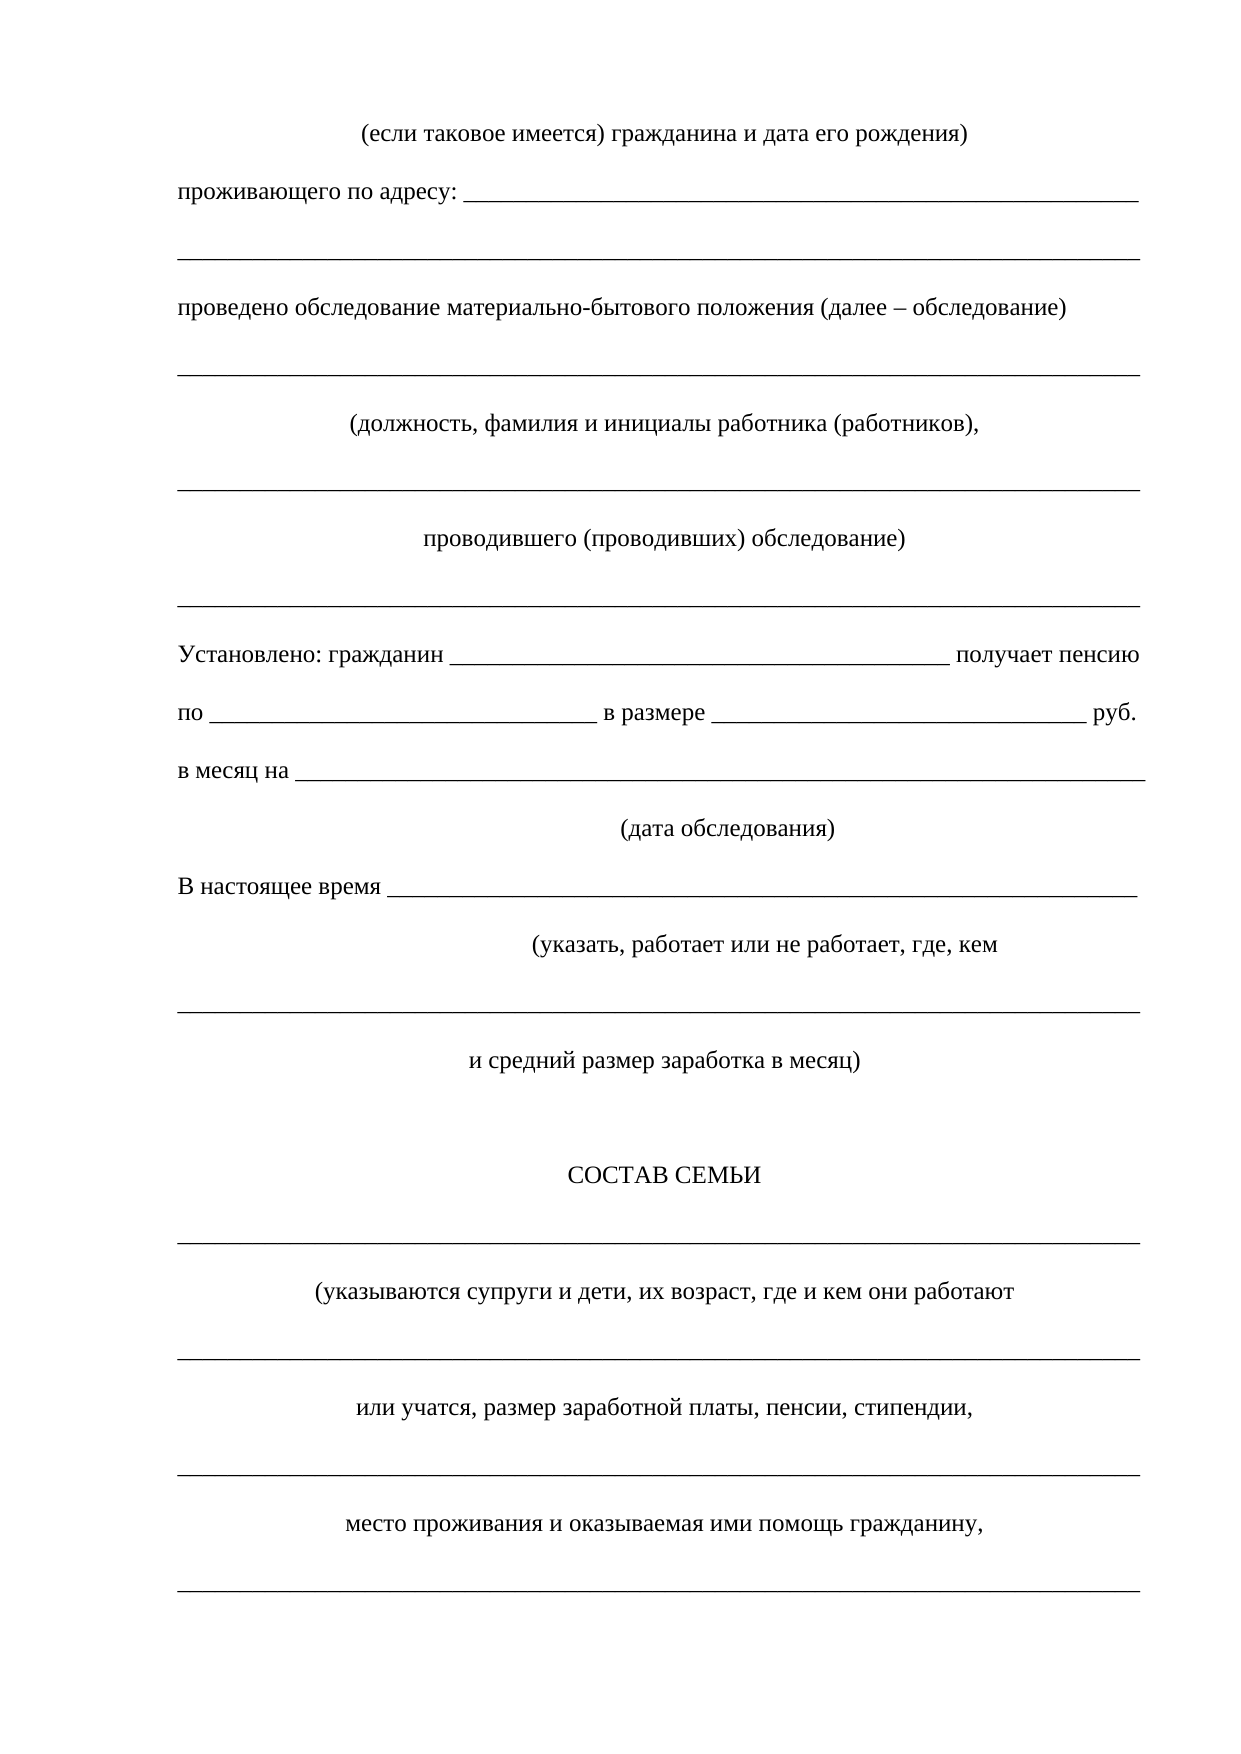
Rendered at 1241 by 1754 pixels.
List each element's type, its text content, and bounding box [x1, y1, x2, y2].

text (если таковое имеется) гражданина и дата его рождения) [177, 118, 1152, 147]
text место проживания и оказываемая ими помощь гражданину, [177, 1508, 1152, 1537]
text и средний размер заработка в месяц) [177, 1045, 1152, 1073]
text Установлено: гражданин ________________________________________ получает пенсию [177, 639, 1152, 668]
text _____________________________________________________________________________ [177, 1566, 1152, 1595]
text _____________________________________________________________________________ [177, 1218, 1152, 1247]
text в месяц на ____________________________________________________________________ [177, 755, 1152, 784]
text проживающего по адресу: ______________________________________________________ [177, 176, 1152, 205]
text или учатся, размер заработной платы, пенсии, стипендии, [177, 1392, 1152, 1421]
text _____________________________________________________________________________ [177, 987, 1152, 1016]
text (указываются супруги и дети, их возраст, где и кем они работают [177, 1276, 1152, 1305]
text _____________________________________________________________________________ [177, 1450, 1152, 1479]
text проведено обследование материально-бытового положения (далее – обследование) [177, 292, 1152, 321]
text (должность, фамилия и инициалы работника (работников), [177, 408, 1152, 436]
text _____________________________________________________________________________ [177, 350, 1152, 378]
text (дата обследования) [620, 813, 1152, 842]
text СОСТАВ СЕМЬИ [177, 1161, 1152, 1189]
text (указать, работает или не работает, где, кем [532, 929, 1152, 958]
text проводившего (проводивших) обследование) [177, 523, 1152, 552]
text В настоящее время ____________________________________________________________ [177, 871, 1152, 900]
text по _______________________________ в размере ______________________________ руб. [177, 697, 1152, 726]
text _____________________________________________________________________________ [177, 466, 1152, 494]
text _____________________________________________________________________________ [177, 581, 1152, 610]
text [177, 234, 1152, 263]
text _____________________________________________________________________________ [177, 1334, 1152, 1363]
